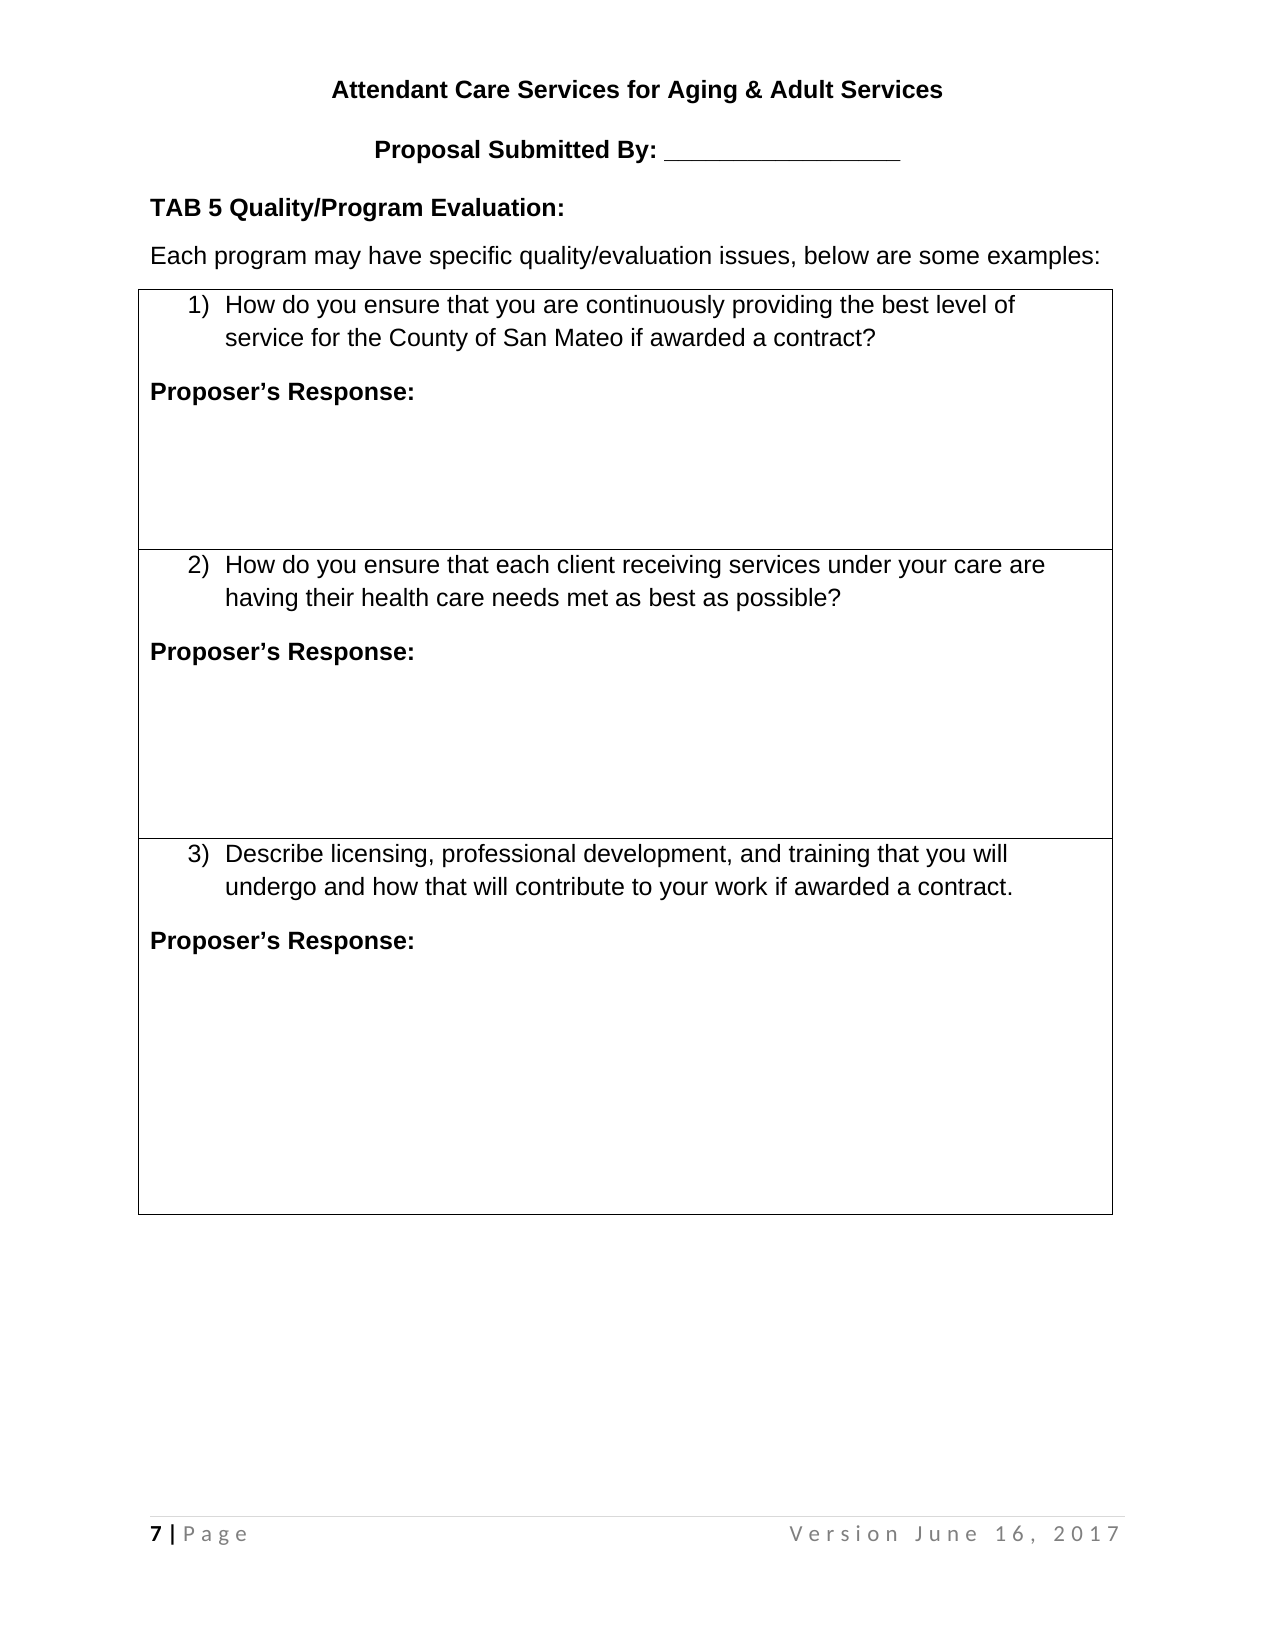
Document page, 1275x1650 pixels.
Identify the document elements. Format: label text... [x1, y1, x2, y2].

table_header How do you ensure that you are continuously providing the best level of service for the County of San Mateo if awarded a contract? Proposer’s Response: [139, 290, 1112, 549]
table_cell Describe licensing, professional development, and training that you will undergo and how that will contribute to your work if awarded a contract. Proposer’s Response: [139, 839, 1112, 1214]
text Each program may have specific quality/evaluation issues, below are some examples: [150, 241, 1125, 270]
text TAB 5 Quality/Program Evaluation: [150, 193, 1125, 222]
table_cell How do you ensure that each client receiving services under your care are having their health care needs met as best as possible? Proposer’s Response: [139, 550, 1112, 838]
